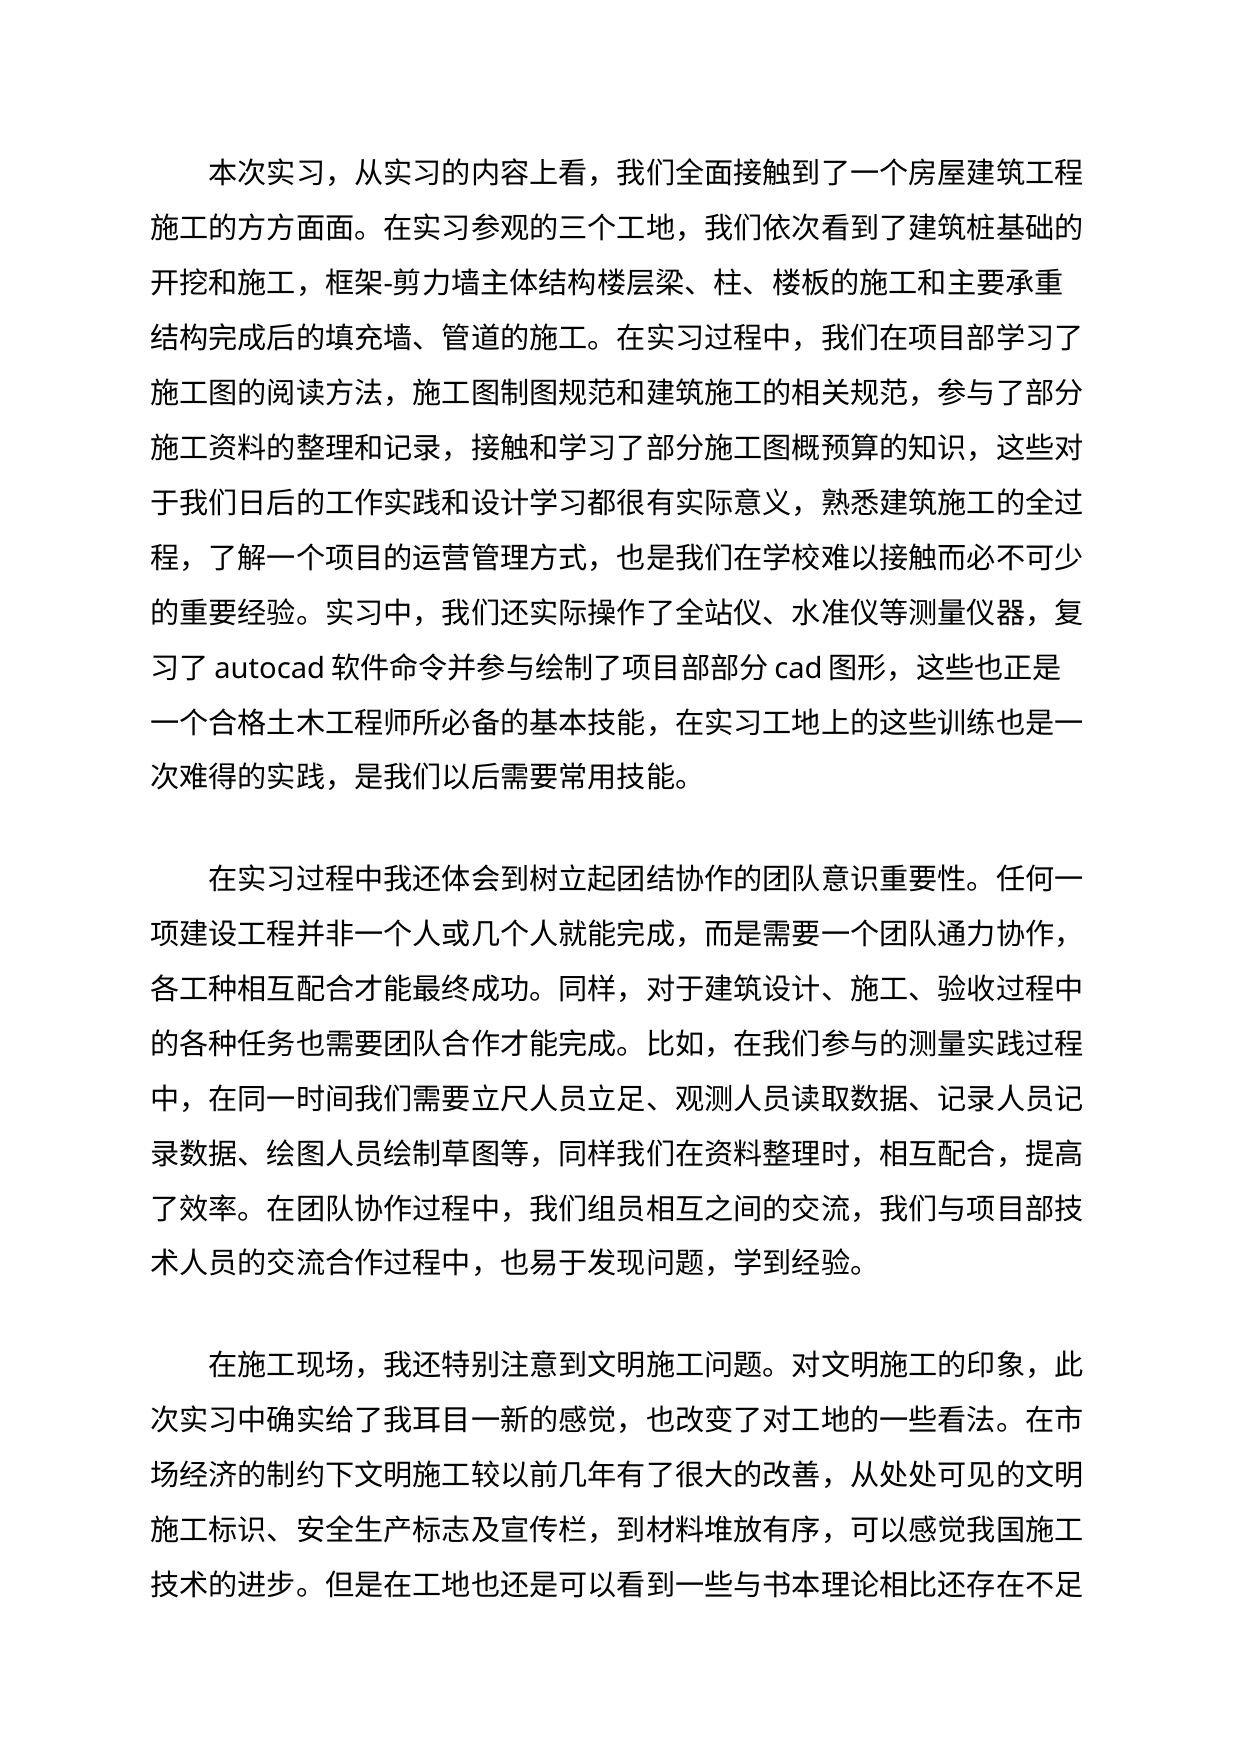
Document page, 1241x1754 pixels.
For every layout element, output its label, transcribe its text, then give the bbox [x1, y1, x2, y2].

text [150, 1342, 1090, 1604]
text 在实习过程中我还体会到树立起团结协作的团队意识重要性。任何一项建设工程并非一个人或几个人就能完成，而是需要一个团队通力协作，各工种相互配合才能最终成功。同样，对于建筑设计、施工、验收过程中的各种任务也需要团队合作才能完成。比如，在我们参与的测量实践过程中，在同一时间我们需要立尺人员立足、观测人员读取数据、记录人员记录数据、绘图人员绘制草图等，同样我们在资料整理时，相互配合，提高了效率。在团队协作过程中，我们组员相互之间的交流，我们与项目部技术人员的交流合作过程中，也易于发现问题，学到经验。 [150, 856, 1090, 1282]
text 本次实习，从实习的内容上看，我们全面接触到了一个房屋建筑工程施工的方方面面。在实习参观的三个工地，我们依次看到了建筑桩基础的开挖和施工，框架-剪力墙主体结构楼层梁、柱、楼板的施工和主要承重结构完成后的填充墙、管道的施工。在实习过程中，我们在项目部学习了施工图的阅读方法，施工图制图规范和建筑施工的相关规范，参与了部分施工资料的整理和记录，接触和学习了部分施工图概预算的知识，这些对于我们日后的工作实践和设计学习都很有实际意义，熟悉建筑施工的全过程，了解一个项目的运营管理方式，也是我们在学校难以接触而必不可少的重要经验。实习中，我们还实际操作了全站仪、水准仪等测量仪器，复习了autocad软件命令并参与绘制了项目部部分cad图形，这些也正是一个合格土木工程师所必备的基本技能，在实习工地上的这些训练也是一次难得的实践，是我们以后需要常用技能。 [150, 150, 1090, 796]
